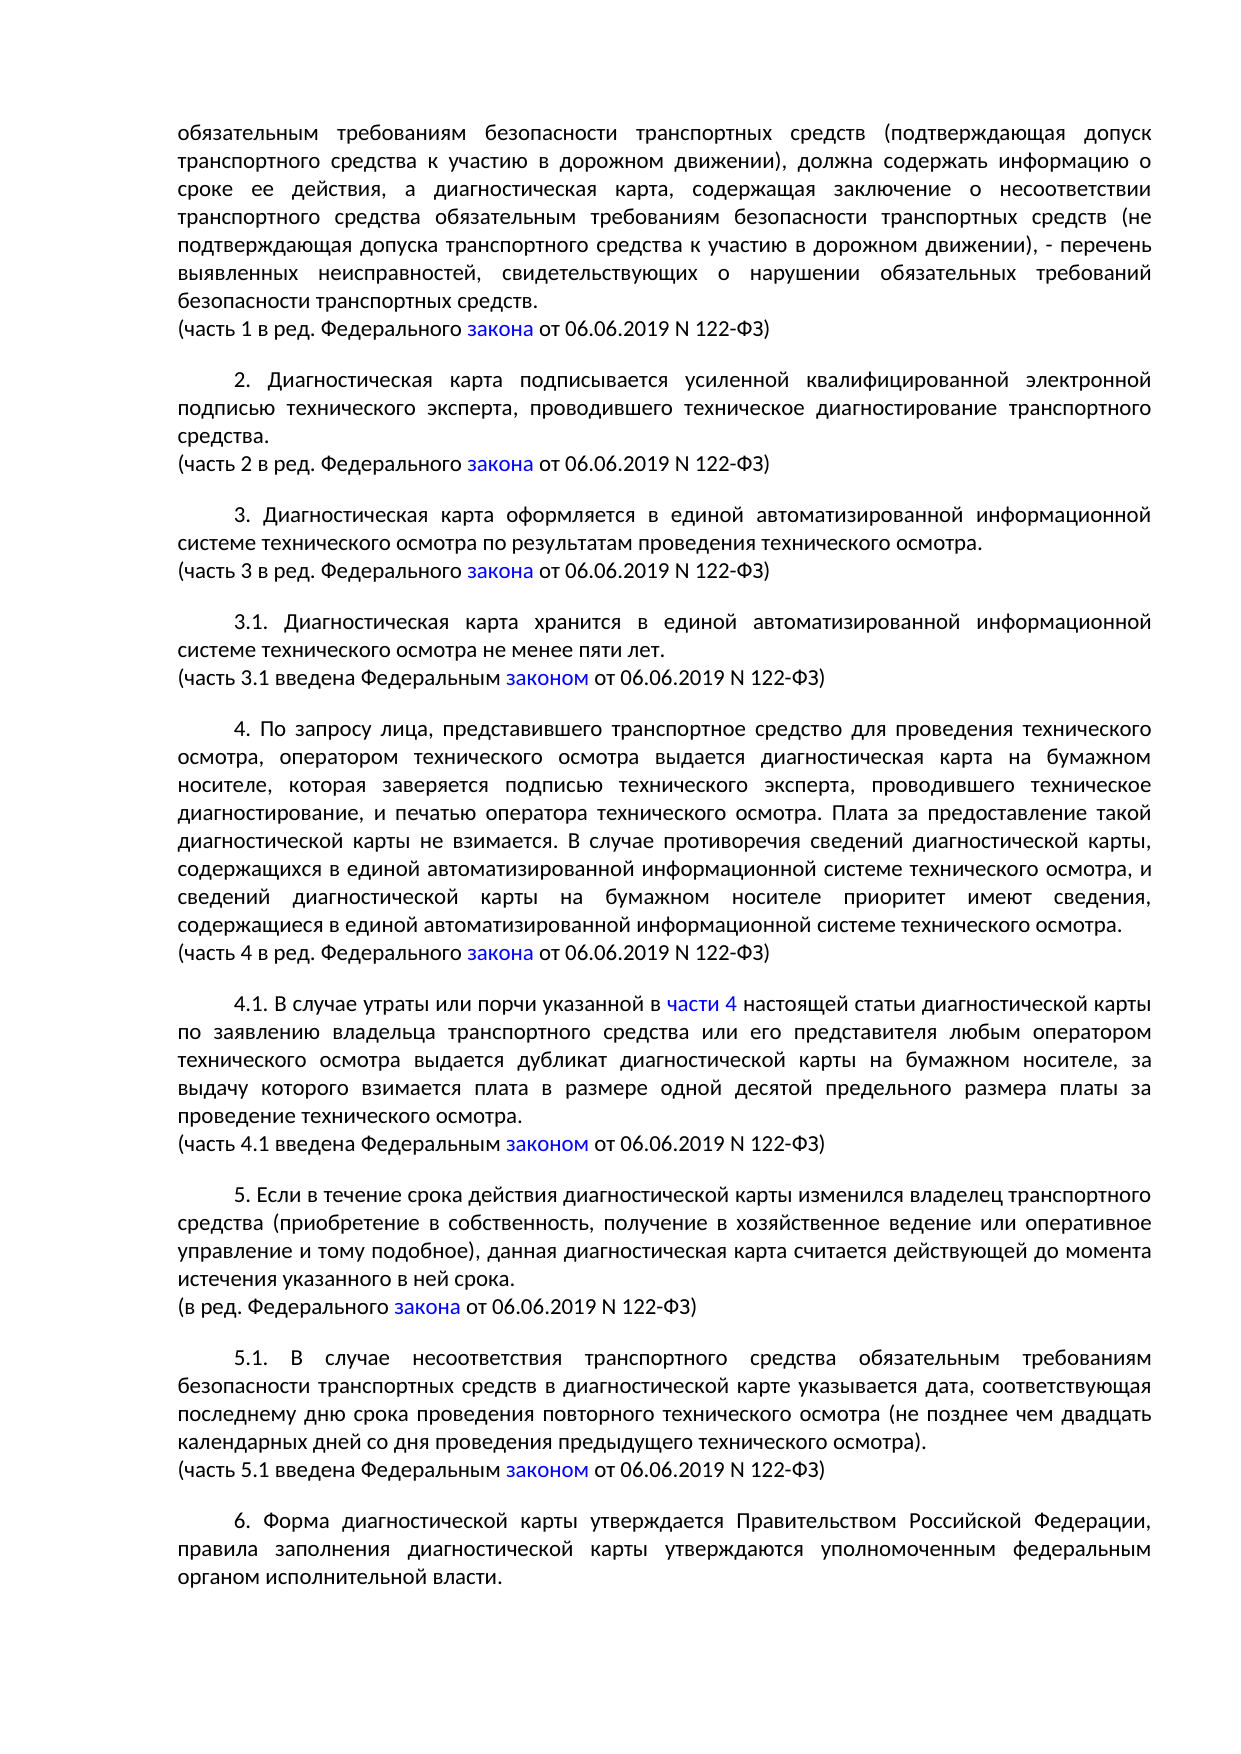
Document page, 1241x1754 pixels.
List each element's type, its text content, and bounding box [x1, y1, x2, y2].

text 6. Форма диагностической карты утверждается Правительством Российской Федерации, правила заполнения диагностической карты утверждаются уполномоченным федеральным органом исполнительной власти. [177, 1506, 1152, 1590]
text 4.1. В случае утраты или порчи указанной в части 4 настоящей статьи диагностической карты по заявлению владельца транспортного средства или его представителя любым оператором технического осмотра выдается дубликат диагностической карты на бумажном носителе, за выдачу которого взимается плата в размере одной десятой предельного размера платы за проведение технического осмотра. [177, 989, 1152, 1129]
text 3. Диагностическая карта оформляется в единой автоматизированной информационной системе технического осмотра по результатам проведения технического осмотра. [177, 500, 1152, 556]
text 2. Диагностическая карта подписывается усиленной квалифицированной электронной подписью технического эксперта, проводившего техническое диагностирование транспортного средства. [177, 365, 1152, 449]
text 3.1. Диагностическая карта хранится в единой автоматизированной информационной системе технического осмотра не менее пяти лет. [177, 607, 1152, 663]
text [177, 118, 1152, 314]
text (часть 3 в ред. Федерального закона от 06.06.2019 N 122-ФЗ) [177, 556, 1152, 584]
text (часть 5.1 введена Федеральным законом от 06.06.2019 N 122-ФЗ) [177, 1455, 1152, 1483]
text 5.1. В случае несоответствия транспортного средства обязательным требованиям безопасности транспортных средств в диагностической карте указывается дата, соответствующая последнему дню срока проведения повторного технического осмотра (не позднее чем двадцать календарных дней со дня проведения предыдущего технического осмотра). [177, 1343, 1152, 1455]
text (часть 1 в ред. Федерального закона от 06.06.2019 N 122-ФЗ) [177, 314, 1152, 342]
text 5. Если в течение срока действия диагностической карты изменился владелец транспортного средства (приобретение в собственность, получение в хозяйственное ведение или оперативное управление и тому подобное), данная диагностическая карта считается действующей до момента истечения указанного в ней срока. [177, 1180, 1152, 1292]
text 4. По запросу лица, представившего транспортное средство для проведения технического осмотра, оператором технического осмотра выдается диагностическая карта на бумажном носителе, которая заверяется подписью технического эксперта, проводившего техническое диагностирование, и печатью оператора технического осмотра. Плата за предоставление такой диагностической карты не взимается. В случае противоречия сведений диагностической карты, содержащихся в единой автоматизированной информационной системе технического осмотра, и сведений диагностической карты на бумажном носителе приоритет имеют сведения, содержащиеся в единой автоматизированной информационной системе технического осмотра. [177, 714, 1152, 938]
text (часть 4.1 введена Федеральным законом от 06.06.2019 N 122-ФЗ) [177, 1129, 1152, 1157]
text (часть 4 в ред. Федерального закона от 06.06.2019 N 122-ФЗ) [177, 938, 1152, 966]
text (часть 3.1 введена Федеральным законом от 06.06.2019 N 122-ФЗ) [177, 663, 1152, 691]
text (часть 2 в ред. Федерального закона от 06.06.2019 N 122-ФЗ) [177, 449, 1152, 477]
text (в ред. Федерального закона от 06.06.2019 N 122-ФЗ) [177, 1292, 1152, 1320]
